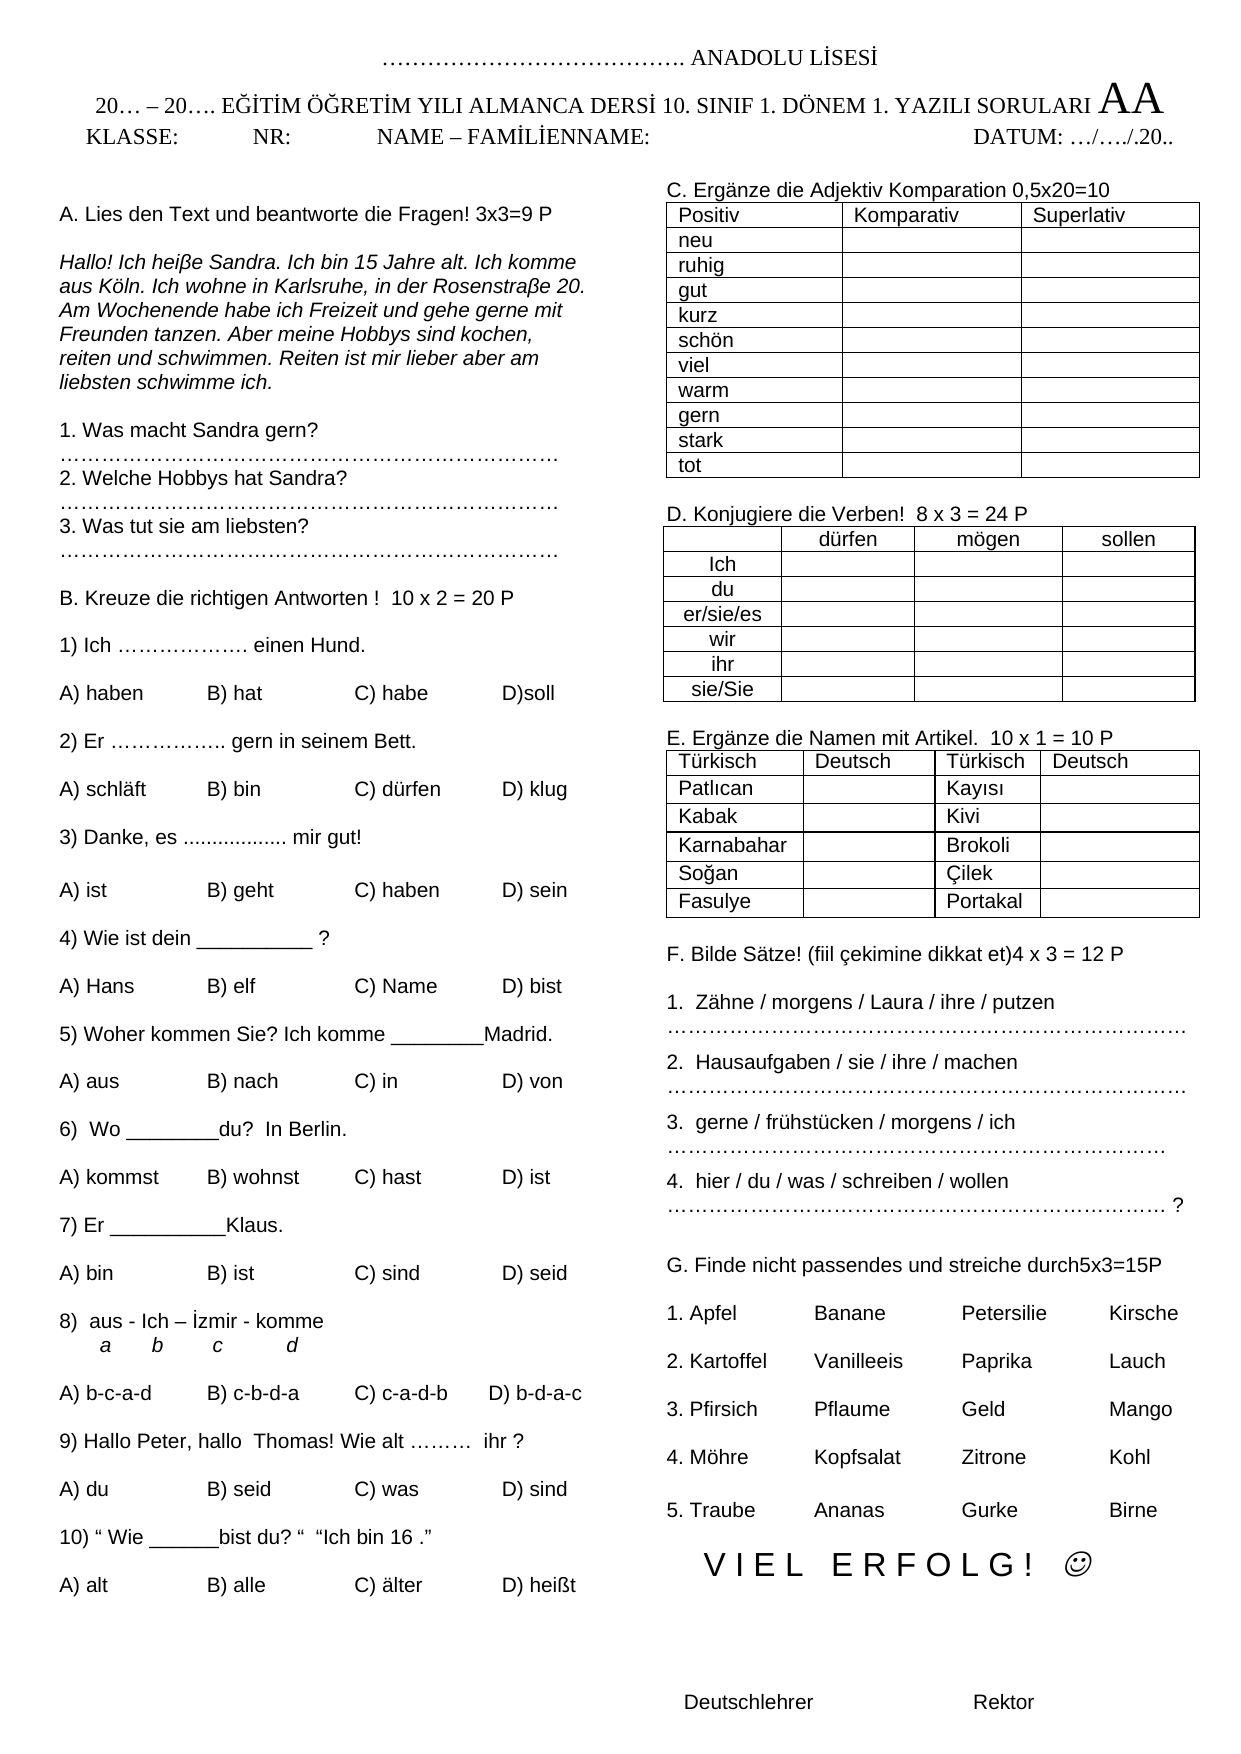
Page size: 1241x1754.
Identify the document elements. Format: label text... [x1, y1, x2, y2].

table_cell [782, 577, 914, 601]
table_cell [843, 403, 1021, 427]
table_cell sie/Sie [664, 677, 781, 701]
text 8) aus - Ich – İzmir - komme [59, 1309, 593, 1333]
table_header Türkisch [936, 751, 1040, 775]
text E. Ergänze die Namen mit Artikel. 10 x 1 = 10 P [666, 726, 1200, 750]
table_cell Portakal [936, 889, 1040, 917]
text a b c d [59, 1333, 593, 1357]
table_cell gut [667, 278, 842, 302]
table_cell stark [667, 428, 842, 452]
text 3. Pfirsich Pflaume Geld Mango [666, 1397, 1200, 1421]
text Hallo! Ich heiβe Sandra. Ich bin 15 Jahre alt. Ich komme aus Köln. Ich wohne in Karlsruhe, in der Rosenstraβe 20. Am Wochenende habe ich Freizeit und gehe gerne mit Freunden tanzen. Aber meine Hobbys sind kochen, reiten und schwimmen. Reiten ist mir lieber aber am liebsten schwimme ich. [59, 250, 593, 394]
text A) kommst B) wohnst C) hast D) ist [59, 1165, 593, 1189]
table_cell [1041, 889, 1199, 917]
table_cell [1022, 278, 1199, 302]
table_cell [1063, 602, 1194, 626]
table_cell [1022, 403, 1199, 427]
table_cell [804, 776, 934, 802]
text A) alt B) alle C) älter D) heißt [59, 1572, 593, 1596]
table_header mögen [915, 527, 1062, 551]
table_cell er/sie/es [664, 602, 781, 626]
table_cell [843, 253, 1021, 277]
text C. Ergänze die Adjektiv Komparation 0,5x20=10 [666, 178, 1200, 202]
table_cell [1063, 677, 1194, 701]
text G. Finde nicht passendes und streiche durch5x3=15P [666, 1253, 1200, 1277]
table_cell [1022, 453, 1199, 477]
table_cell [782, 627, 914, 651]
table_cell schön [667, 328, 842, 352]
table_cell [843, 303, 1021, 327]
table_header [664, 527, 781, 551]
table_header Deutsch [804, 751, 934, 775]
table_cell [843, 228, 1021, 252]
text A. Lies den Text und beantworte die Fragen! 3x3=9 P [59, 202, 593, 226]
table_header dürfen [782, 527, 914, 551]
text A) Hans B) elf C) Name D) bist [59, 973, 593, 997]
table_cell [1063, 652, 1194, 676]
table_cell [1063, 627, 1194, 651]
table_cell Brokoli [936, 833, 1040, 861]
table_cell [843, 453, 1021, 477]
table_cell [1063, 552, 1194, 576]
table_cell ruhig [667, 253, 842, 277]
text A) schläft B) bin C) dürfen D) klug [59, 777, 593, 801]
text 4) Wie ist dein __________ ? [59, 926, 593, 949]
text 3) Danke, es .................. mir gut! [59, 825, 593, 849]
text D. Konjugiere die Verben! 8 x 3 = 24 P [666, 502, 1200, 526]
table_header Positiv [667, 203, 842, 227]
table_cell Kabak [667, 804, 803, 831]
table_header sollen [1063, 527, 1194, 551]
table_cell [843, 328, 1021, 352]
table_cell [1022, 303, 1199, 327]
text 5) Woher kommen Sie? Ich komme ________Madrid. [59, 1021, 593, 1045]
table_cell [1022, 253, 1199, 277]
text 3. Was tut sie am liebsten? ……………………………………………………………… [59, 513, 593, 561]
table_cell Fasulye [667, 889, 803, 917]
text A) b-c-a-d B) c-b-d-a C) c-a-d-b D) b-d-a-c [59, 1381, 593, 1405]
table_cell Çilek [936, 862, 1040, 888]
table_header Superlativ [1022, 203, 1199, 227]
table_cell ihr [664, 652, 781, 676]
table_cell [1022, 328, 1199, 352]
text 2. Hausaufgaben / sie / ihre / machen [666, 1049, 1200, 1073]
table_cell [804, 833, 934, 861]
text 7) Er __________Klaus. [59, 1213, 593, 1237]
table_cell [915, 552, 1062, 576]
table_cell [804, 862, 934, 888]
table_cell [915, 602, 1062, 626]
text ……………………………………………………………… [666, 1133, 1200, 1157]
table_cell du [664, 577, 781, 601]
table_cell tot [667, 453, 842, 477]
table_cell [782, 677, 914, 701]
table_cell Ich [664, 552, 781, 576]
table_cell [1022, 353, 1199, 377]
text 2. Welche Hobbys hat Sandra? ……………………………………………………………… [59, 466, 593, 513]
table_cell gern [667, 403, 842, 427]
text ……………………………………………………………… ? [666, 1193, 1200, 1217]
text A) du B) seid C) was D) sind [59, 1477, 593, 1501]
text 2) Er …………….. gern in seinem Bett. [59, 729, 593, 753]
table_header Komparativ [843, 203, 1021, 227]
table_cell [843, 378, 1021, 402]
table_cell [1041, 776, 1199, 802]
text F. Bilde Sätze! (fiil çekimine dikkat et)4 x 3 = 12 P [666, 942, 1200, 966]
text Deutschlehrer Rektor [666, 1689, 1200, 1713]
table_header Türkisch [667, 751, 803, 775]
table_cell [1041, 833, 1199, 861]
text 2. Kartoffel Vanilleeis Paprika Lauch [666, 1349, 1200, 1373]
text 10) “ Wie ______bist du? “ “Ich bin 16 .” [59, 1524, 593, 1548]
table_cell warm [667, 378, 842, 402]
table_cell neu [667, 228, 842, 252]
table_cell wir [664, 627, 781, 651]
text B. Kreuze die richtigen Antworten ! 10 x 2 = 20 P [59, 585, 593, 609]
table_cell Soğan [667, 862, 803, 888]
text 1. Was macht Sandra gern? ……………………………………………………………… [59, 418, 593, 466]
table_cell [782, 552, 914, 576]
text 4. hier / du / was / schreiben / wollen [666, 1169, 1200, 1193]
text ………………………………………………………………… [666, 1073, 1200, 1097]
table_cell [843, 278, 1021, 302]
text 1. Zähne / morgens / Laura / ihre / putzen [666, 990, 1200, 1014]
text A) aus B) nach C) in D) von [59, 1069, 593, 1093]
table_cell kurz [667, 303, 842, 327]
table_cell [915, 652, 1062, 676]
text 3. gerne / frühstücken / morgens / ich [666, 1109, 1200, 1133]
table_cell [1041, 862, 1199, 888]
text 9) Hallo Peter, hallo Thomas! Wie alt ……… ihr ? [59, 1429, 593, 1453]
table_cell [915, 577, 1062, 601]
text 1) Ich ………………. einen Hund. [59, 633, 593, 657]
text 1. Apfel Banane Petersilie Kirsche [666, 1301, 1200, 1325]
table_cell [1063, 577, 1194, 601]
text 4. Möhre Kopfsalat Zitrone Kohl [666, 1445, 1200, 1469]
table_header Deutsch [1041, 751, 1199, 775]
text 5. Traube Ananas Gurke Birne [666, 1498, 1200, 1522]
table_cell [804, 804, 934, 831]
text V I E L E R F O L G ! [666, 1546, 1200, 1584]
table_cell [915, 677, 1062, 701]
table_cell [1041, 804, 1199, 831]
text 6) Wo ________du? In Berlin. [59, 1117, 593, 1141]
text ………………………………………………………………… [666, 1014, 1200, 1038]
table_cell [1022, 228, 1199, 252]
text A) bin B) ist C) sind D) seid [59, 1261, 593, 1285]
table_cell Karnabahar [667, 833, 803, 861]
table_cell Patlıcan [667, 776, 803, 802]
table_cell [843, 428, 1021, 452]
table_cell Kayısı [936, 776, 1040, 802]
table_cell [782, 602, 914, 626]
text A) haben B) hat C) habe D)soll [59, 681, 593, 705]
table_cell [804, 889, 934, 917]
text A) ist B) geht C) haben D) sein [59, 878, 593, 902]
table_cell viel [667, 353, 842, 377]
table_cell [843, 353, 1021, 377]
table_cell [1022, 378, 1199, 402]
table_cell [915, 627, 1062, 651]
table_cell Kivi [936, 804, 1040, 831]
table_cell [1022, 428, 1199, 452]
table_cell [782, 652, 914, 676]
